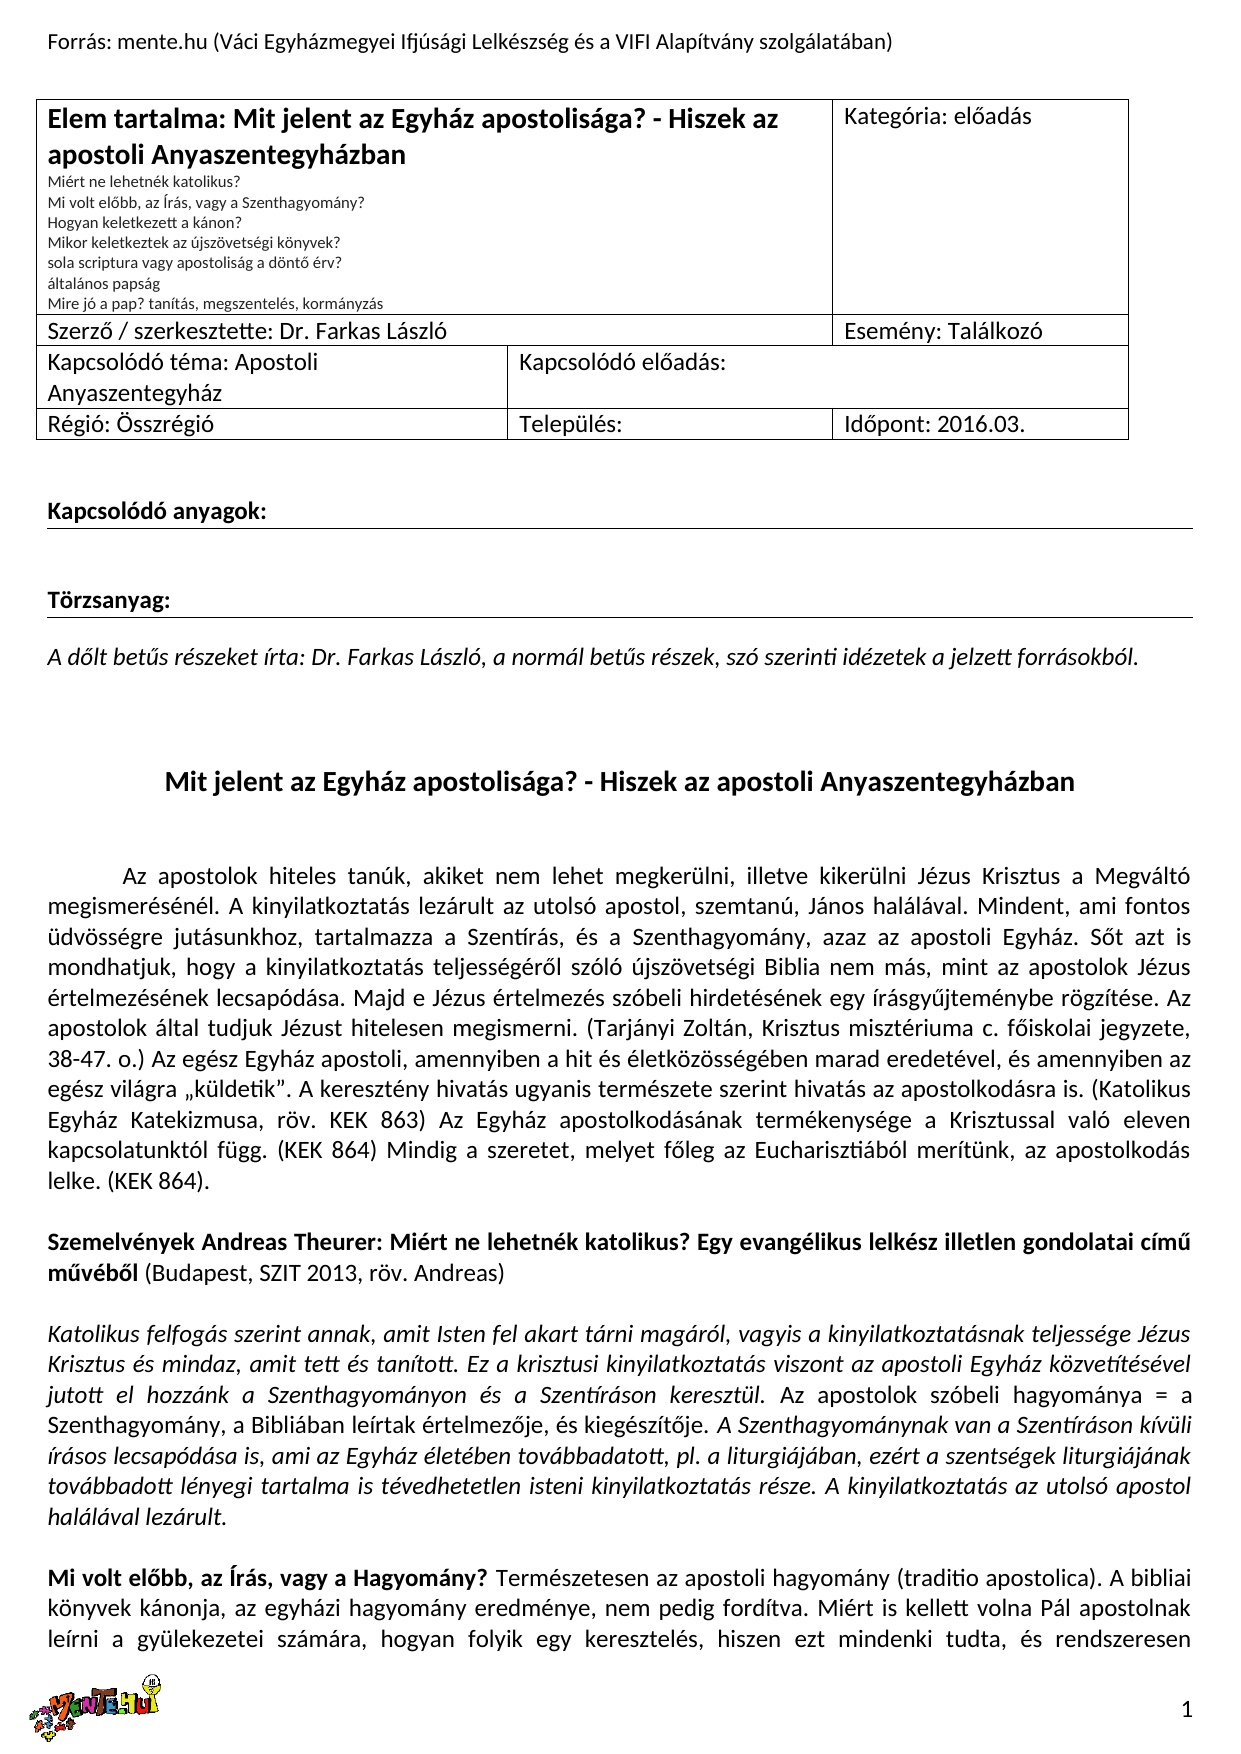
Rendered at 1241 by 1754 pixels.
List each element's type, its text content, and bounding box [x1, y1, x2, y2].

table_cell Kapcsolódó téma: Apostoli Anyaszentegyház [37, 346, 507, 407]
table_cell [37, 315, 832, 345]
table_header Kategória: [833, 100, 1128, 314]
table_header Elem tartalma: Mit jelent az Egyház apostolisága? - Hiszek az apostoli Anyaszentegyházban Miért ne lehetnék katolikus? Mi volt előbb, az Írás, vagy a Szenthagyomány? Hogyan keletkezett a kánon? Mikor keletkeztek az újszövetségi könyvek? sola scriptura vagy apostoliság a döntő érv? általános papság Mire jó a pap? tanítás, megszentelés, kormányzás [37, 100, 832, 314]
table_cell Település: [508, 409, 832, 439]
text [47, 1562, 1193, 1653]
text Törzsanyag: [47, 585, 1193, 617]
table_cell Esemény: [833, 315, 1128, 345]
table_cell Kapcsolódó előadás: [508, 346, 1128, 407]
text Mit jelent az Egyház apostolisága? - Hiszek az apostoli Anyaszentegyházban [47, 763, 1193, 799]
text A dőlt betűs részeket írta: Dr. Farkas László, a normál betűs részek, szó szerinti idézetek a jelzett forrásokból. [47, 641, 1193, 672]
text Szemelvények Andreas Theurer: Miért ne lehetnék katolikus? Egy evangélikus lelkész illetlen gondolatai című művéből (Budapest, SZIT 2013, röv. Andreas) [47, 1226, 1193, 1287]
text Az apostolok hiteles tanúk, akiket nem lehet megkerülni, illetve kikerülni Jézus Krisztus a Megváltó megismerésénél. A kinyilatkoztatás lezárult az utolsó apostol, szemtanú, János halálával. Mindent, ami fontos üdvösségre jutásunkhoz, tartalmazza a Szentírás, és a Szenthagyomány, azaz az apostoli Egyház. Sőt azt is mondhatjuk, hogy a kinyilatkoztatás teljességéről szóló újszövetségi Biblia nem más, mint az apostolok Jézus értelmezésének lecsapódása. Majd e Jézus értelmezés szóbeli hirdetésének egy írásgyűjteménybe rögzítése. Az apostolok által tudjuk Jézust hitelesen megismerni. (Tarjányi Zoltán, Krisztus misztériuma c. főiskolai jegyzete, 38-47. o.) Az egész Egyház apostoli, amennyiben a hit és életközösségében marad eredetével, és amennyiben az egész világra „küldetik”. A keresztény hivatás ugyanis természete szerint hivatás az apostolkodásra is. (Katolikus Egyház Katekizmusa, röv. KEK 863) Az Egyház apostolkodásának termékenysége a Krisztussal való eleven kapcsolatunktól függ. (KEK 864) Mindig a szeretet, melyet főleg az Eucharisztiából merítünk, az apostolkodás lelke. (KEK 864). [47, 860, 1193, 1196]
table_cell Időpont: 2016.03. [833, 409, 1128, 439]
table_cell Régió: [37, 409, 507, 439]
text Katolikus felfogás szerint annak, amit Isten fel akart tárni magáról, vagyis a kinyilatkoztatásnak teljessége Jézus Krisztus és mindaz, amit tett és tanított. Ez a krisztusi kinyilatkoztatás viszont az apostoli Egyház közvetítésével jutott el hozzánk a Szenthagyományon és a Szentíráson keresztül. Az apostolok szóbeli hagyománya = a Szenthagyomány, a Bibliában leírtak értelmezője, és kiegészítője. A Szenthagyománynak van a Szentíráson kívüli írásos lecsapódása is, ami az Egyház életében továbbadatott, pl. a liturgiájában, ezért a szentségek liturgiájának továbbadott lényegi tartalma is tévedhetetlen isteni kinyilatkoztatás része. A kinyilatkoztatás az utolsó apostol halálával lezárult. [47, 1318, 1193, 1531]
text Kapcsolódó anyagok: [47, 496, 1193, 528]
picture [27, 1665, 166, 1744]
